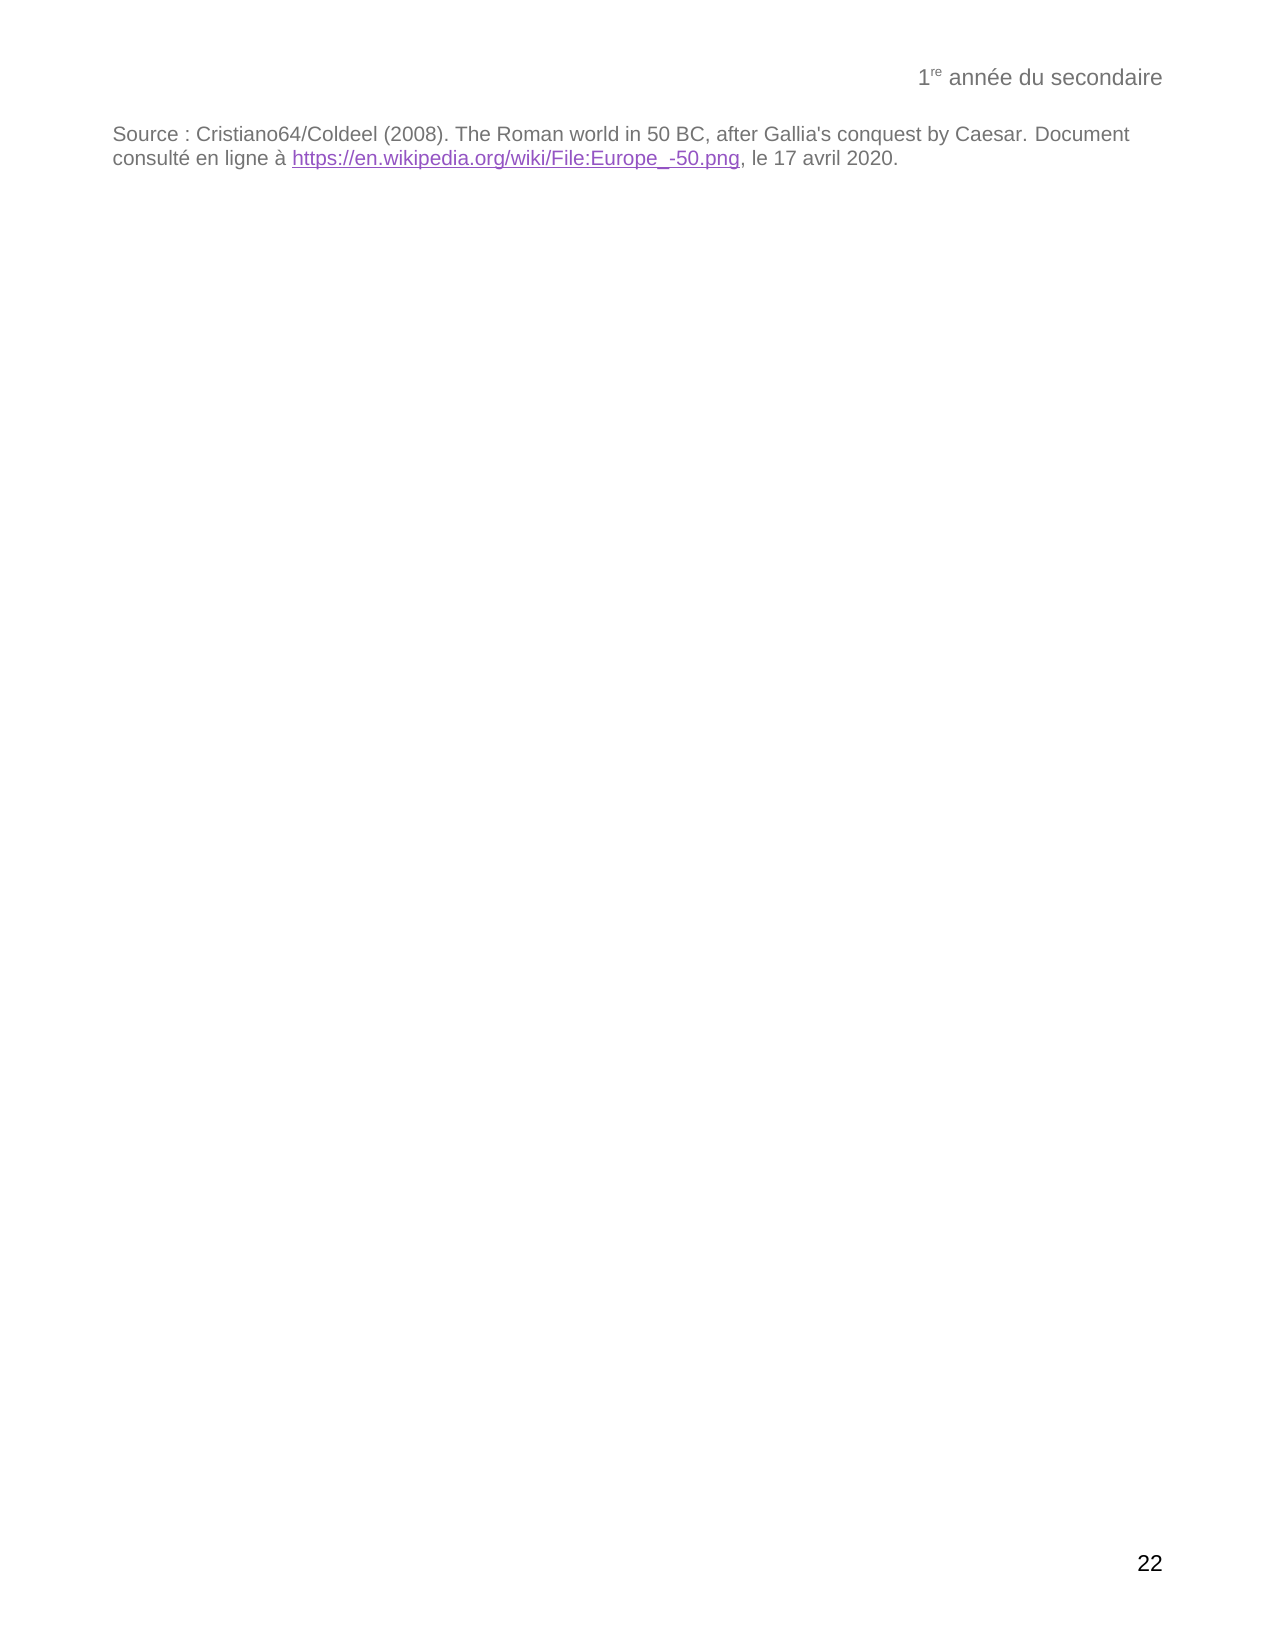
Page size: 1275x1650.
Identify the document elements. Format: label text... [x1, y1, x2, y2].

text Source : Cristiano64/Coldeel (2008). The Roman world in 50 BC, after Gallia's conquest by Caesar. Document consulté en ligne à https://en.wikipedia.org/wiki/File:Europe_-50.png, le 17 avril 2020. [112, 122, 1162, 170]
